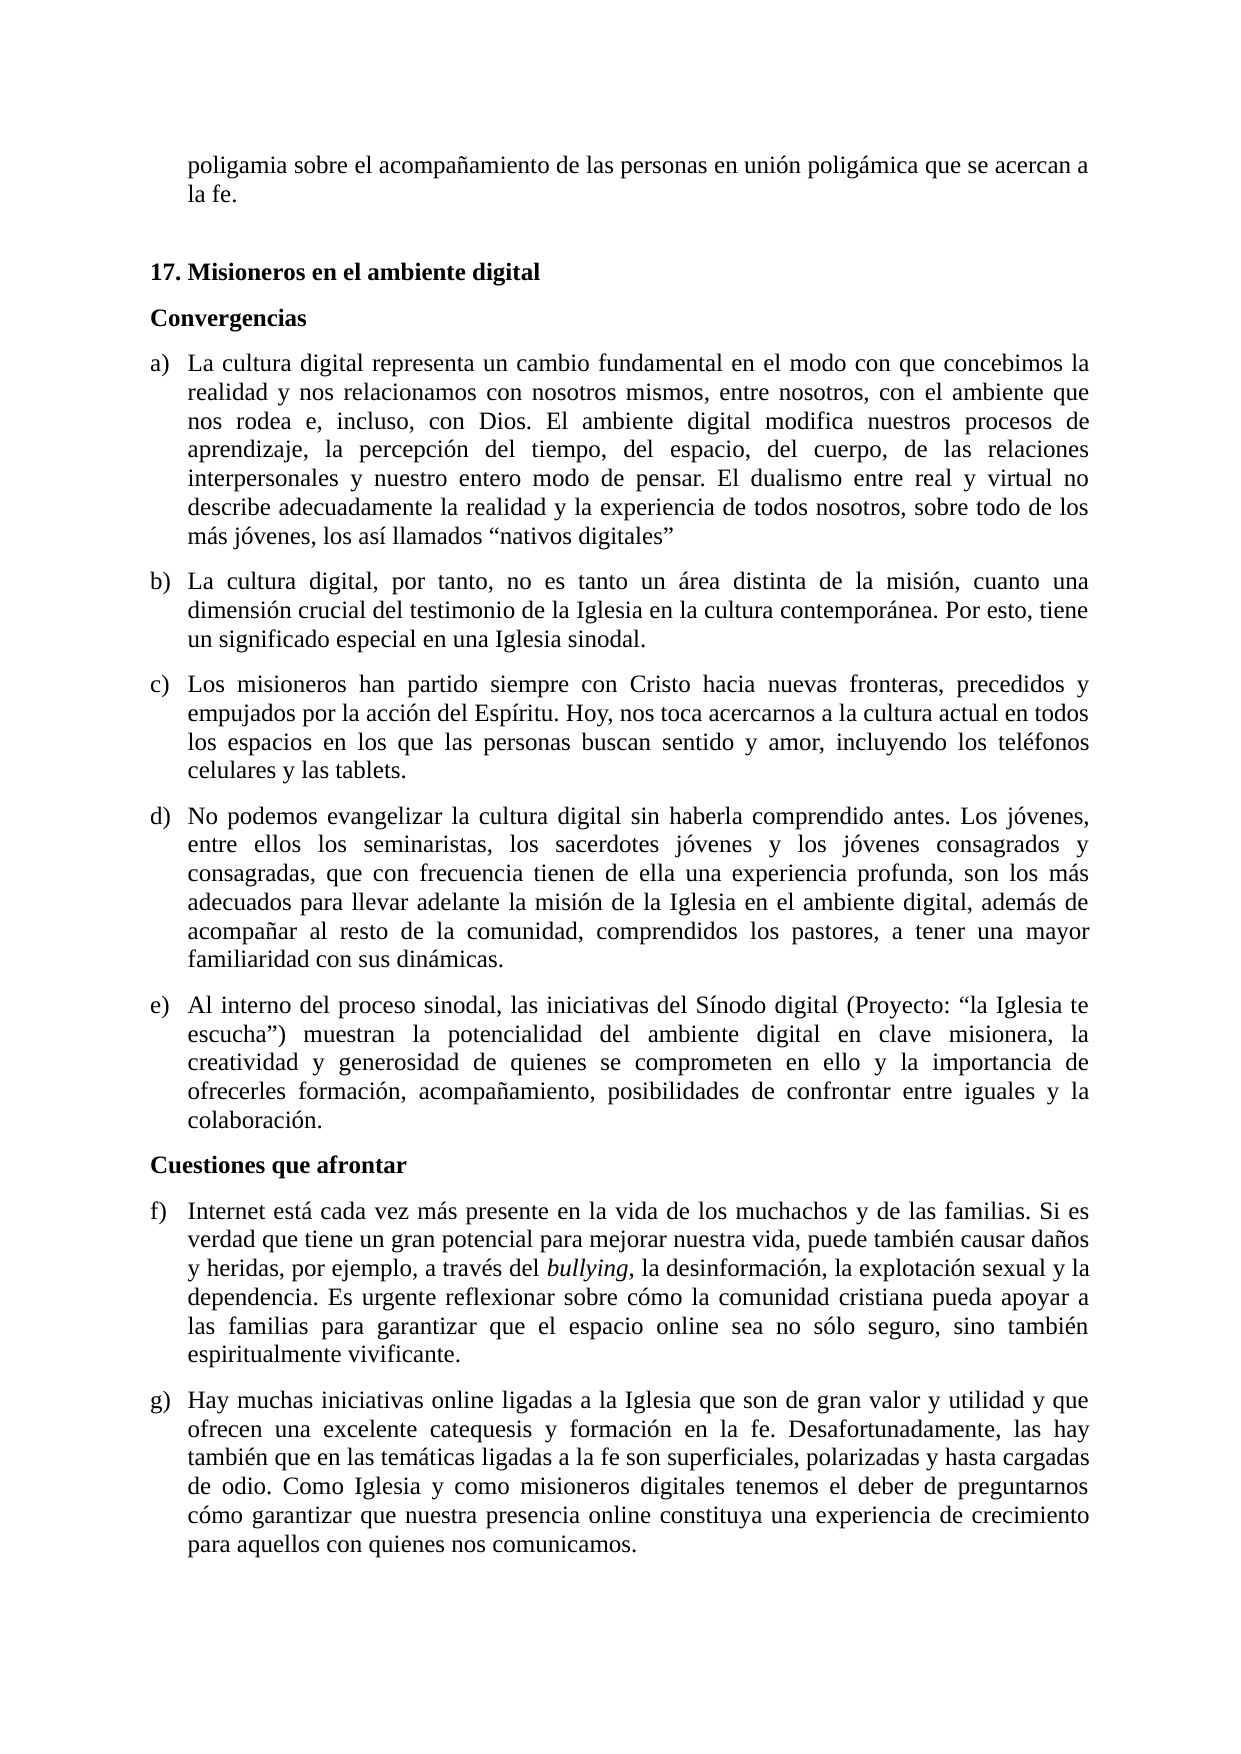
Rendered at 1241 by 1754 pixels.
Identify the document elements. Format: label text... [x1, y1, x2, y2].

list La cultura digital representa un cambio fundamental en el modo con que concebimos la realidad y nos relacionamos con nosotros mismos, entre nosotros, con el ambiente que nos rodea e, incluso, con Dios. El ambiente digital modifica nuestros procesos de aprendizaje, la percepción del tiempo, del espacio, del cuerpo, de las relaciones interpersonales y nuestro entero modo de pensar. El dualismo entre real y virtual no describe adecuadamente la realidad y la experiencia de todos nosotros, sobre todo de los más jóvenes, los así llamados “nativos digitales” [150, 348, 1090, 549]
list La cultura digital, por tanto, no es tanto un área distinta de la misión, cuanto una dimensión crucial del testimonio de la Iglesia en la cultura contemporánea. Por esto, tiene un significado especial en una Iglesia sinodal. [150, 566, 1090, 652]
list No podemos evangelizar la cultura digital sin haberla comprendido antes. Los jóvenes, entre ellos los seminaristas, los sacerdotes jóvenes y los jóvenes consagrados y consagradas, que con frecuencia tienen de ella una experiencia profunda, son los más adecuados para llevar adelante la misión de la Iglesia en el ambiente digital, además de acompañar al resto de la comunidad, comprendidos los pastores, a tener una mayor familiaridad con sus dinámicas. [150, 801, 1090, 973]
list Al interno del proceso sinodal, las iniciativas del Sínodo digital (Proyecto: “la Iglesia te escucha”) muestran la potencialidad del ambiente digital en clave misionera, la creatividad y generosidad de quienes se comprometen en ello y la importancia de ofrecerles formación, acompañamiento, posibilidades de confrontar entre iguales y la colaboración. [150, 990, 1090, 1134]
list Hay muchas iniciativas online ligadas a la Iglesia que son de gran valor y utilidad y que ofrecen una excelente catequesis y formación en la fe. Desafortunadamente, las hay también que en las temáticas ligadas a la fe son superficiales, polarizadas y hasta cargadas de odio. Como Iglesia y como misioneros digitales tenemos el deber de preguntarnos cómo garantizar que nuestra presencia online constituya una experiencia de crecimiento para aquellos con quienes nos comunicamos. [150, 1385, 1090, 1557]
text Convergencias [150, 303, 1090, 332]
list Internet está cada vez más presente en la vida de los muchachos y de las familias. Si es verdad que tiene un gran potencial para mejorar nuestra vida, puede también causar daños y heridas, por ejemplo, a través del bullying, la desinformación, la explotación sexual y la dependencia. Es urgente reflexionar sobre cómo la comunidad cristiana pueda apoyar a las familias para garantizar que el espacio online sea no sólo seguro, sino también espiritualmente vivificante. [150, 1196, 1090, 1368]
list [150, 150, 1090, 207]
list Los misioneros han partido siempre con Cristo hacia nuevas fronteras, precedidos y empujados por la acción del Espíritu. Hoy, nos toca acercarnos a la cultura actual en todos los espacios en los que las personas buscan sentido y amor, incluyendo los teléfonos celulares y las tablets. [150, 669, 1090, 784]
text Cuestiones que afrontar [150, 1150, 1090, 1179]
subtitle 17. Misioneros en el ambiente digital [150, 257, 1090, 286]
